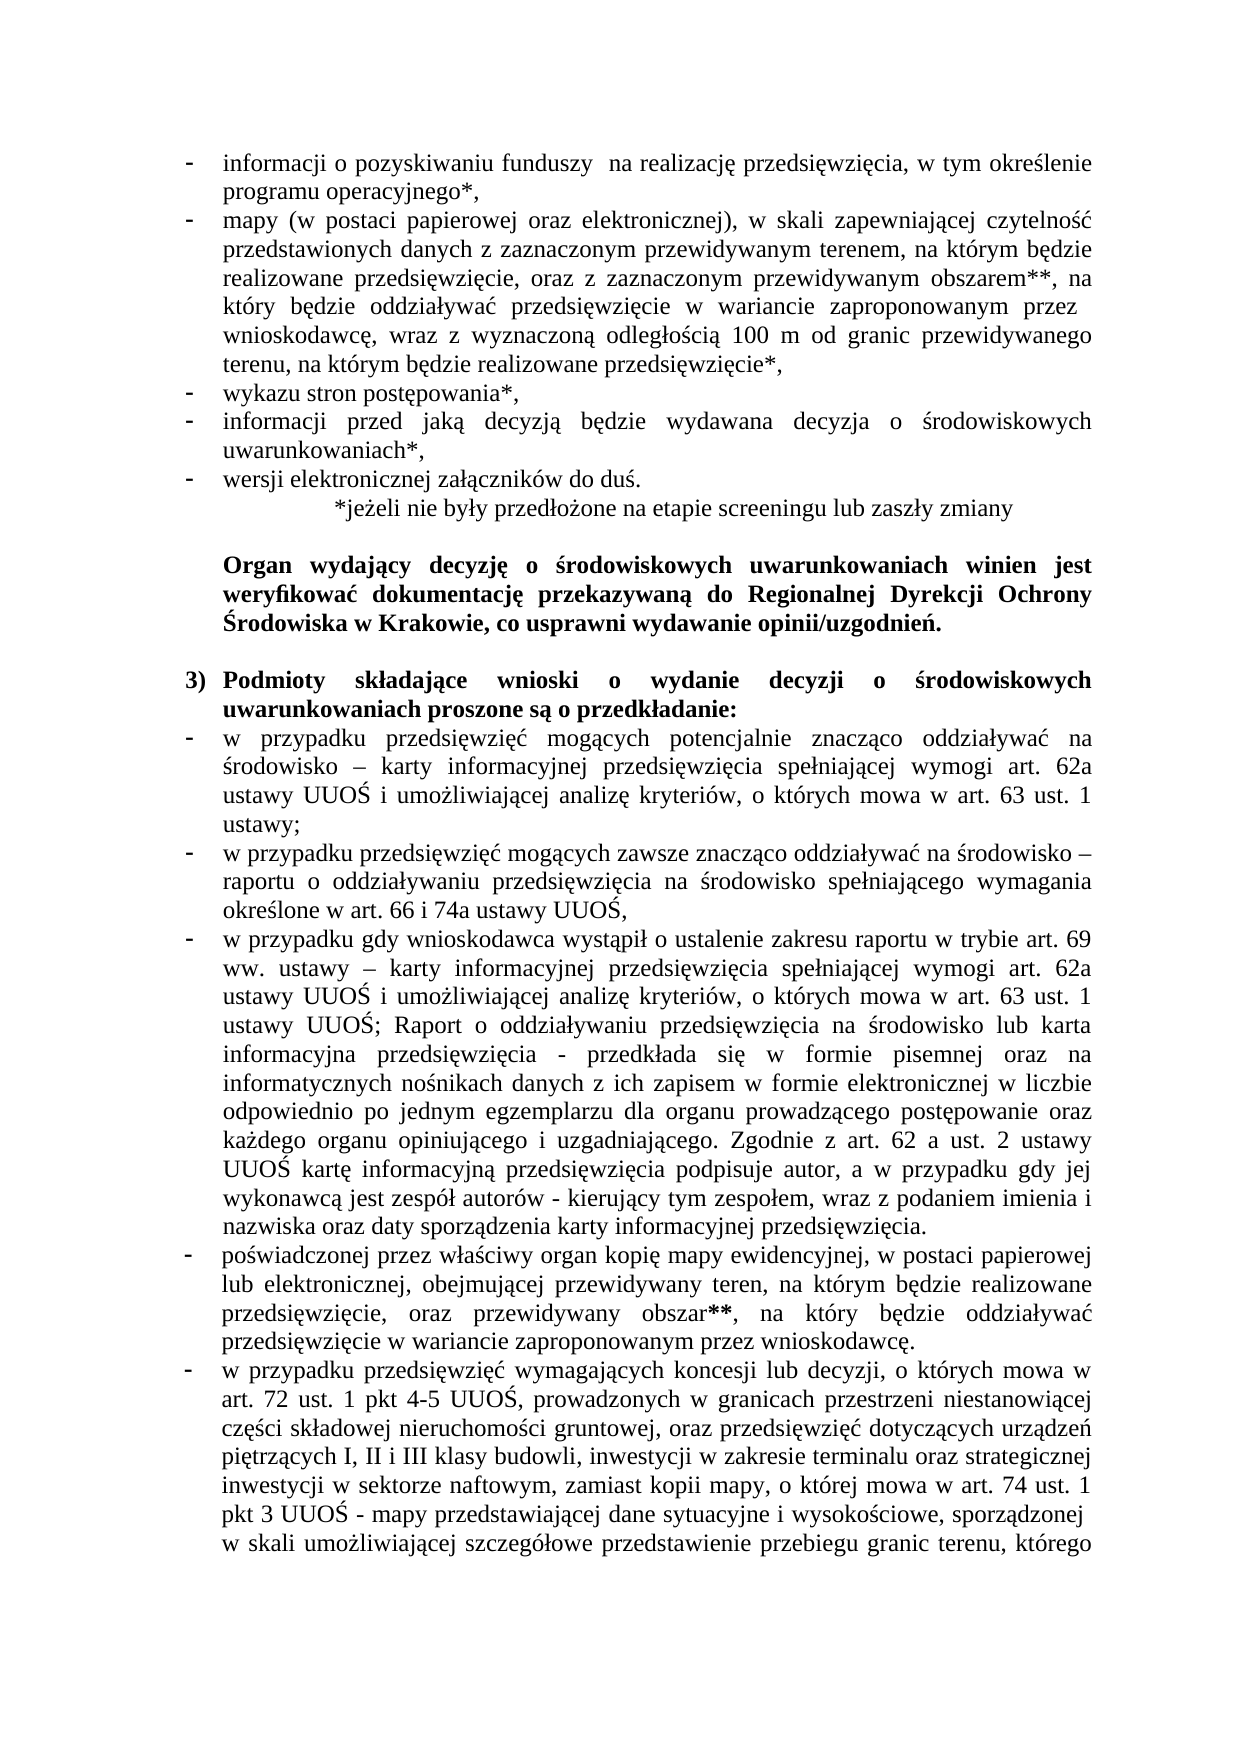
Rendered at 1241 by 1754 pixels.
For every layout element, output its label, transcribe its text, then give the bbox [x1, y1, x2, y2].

list wersji elektronicznej załączników do duś. [185, 464, 1093, 493]
list Podmioty składające wnioski o wydanie decyzji o środowiskowych uwarunkowaniach proszone są o przedkładanie: [185, 665, 1093, 723]
list wykazu stron postępowania*, [185, 378, 1093, 406]
list poświadczonej przez właściwy organ kopię mapy ewidencyjnej, w postaci papierowej lub elektronicznej, obejmującej przewidywany teren, na którym będzie realizowane przedsięwzięcie, oraz przewidywany obszar**, na który będzie oddziaływać przedsięwzięcie w wariancie zaproponowanym przez wnioskodawcę. [184, 1240, 1093, 1355]
list informacji przed jaką decyzją będzie wydawana decyzja o środowiskowych uwarunkowaniach*, [185, 406, 1093, 464]
list w przypadku gdy wnioskodawca wystąpił o ustalenie zakresu raportu w trybie art. 69 ww. ustawy – karty informacyjnej przedsięwzięcia spełniającej wymogi art. 62a ustawy UUOŚ i umożliwiającej analizę kryteriów, o których mowa w art. 63 ust. 1 ustawy UUOŚ; Raport o oddziaływaniu przedsięwzięcia na środowisko lub karta informacyjna przedsięwzięcia - przedkłada się w formie pisemnej oraz na informatycznych nośnikach danych z ich zapisem w formie elektronicznej w liczbie odpowiednio po jednym egzemplarzu dla organu prowadzącego postępowanie oraz każdego organu opiniującego i uzgadniającego. Zgodnie z art. 62 a ust. 2 ustawy UUOŚ kartę informacyjną przedsięwzięcia podpisuje autor, a w przypadku gdy jej wykonawcą jest zespół autorów - kierujący tym zespołem, wraz z podaniem imienia i nazwiska oraz daty sporządzenia karty informacyjnej przedsięwzięcia. [185, 924, 1093, 1240]
list w przypadku przedsięwzięć mogących zawsze znacząco oddziaływać na środowisko – raportu o oddziaływaniu przedsięwzięcia na środowisko spełniającego wymagania określone w art. 66 i 74a ustawy UUOŚ, [185, 838, 1093, 924]
list w przypadku przedsięwzięć mogących potencjalnie znacząco oddziaływać na środowisko – karty informacyjnej przedsięwzięcia spełniającej wymogi art. 62a ustawy UUOŚ i umożliwiającej analizę kryteriów, o których mowa w art. 63 ust. 1 ustawy; [185, 723, 1093, 838]
list Organ wydający decyzję o środowiskowych uwarunkowaniach winien jest weryﬁkować dokumentację przekazywaną do Regionalnej Dyrekcji Ochrony Środowiska w Krakowie, co usprawni wydawanie opinii/uzgodnień. [223, 550, 1093, 636]
list informacji o pozyskiwaniu funduszy na realizację przedsięwzięcia, w tym określenie programu operacyjnego*, [185, 148, 1093, 205]
list mapy (w postaci papierowej oraz elektronicznej), w skali zapewniającej czytelność przedstawionych danych z zaznaczonym przewidywanym terenem, na którym będzie realizowane przedsięwzięcie, oraz z zaznaczonym przewidywanym obszarem**, na który będzie oddziaływać przedsięwzięcie w wariancie zaproponowanym przez wnioskodawcę, wraz z wyznaczoną odległością 100 m od granic przewidywanego terenu, na którym będzie realizowane przedsięwzięcie*, [185, 205, 1093, 378]
list *jeżeli nie były przedłożone na etapie screeningu lub zaszły zmiany [334, 493, 1093, 521]
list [184, 1355, 1093, 1556]
